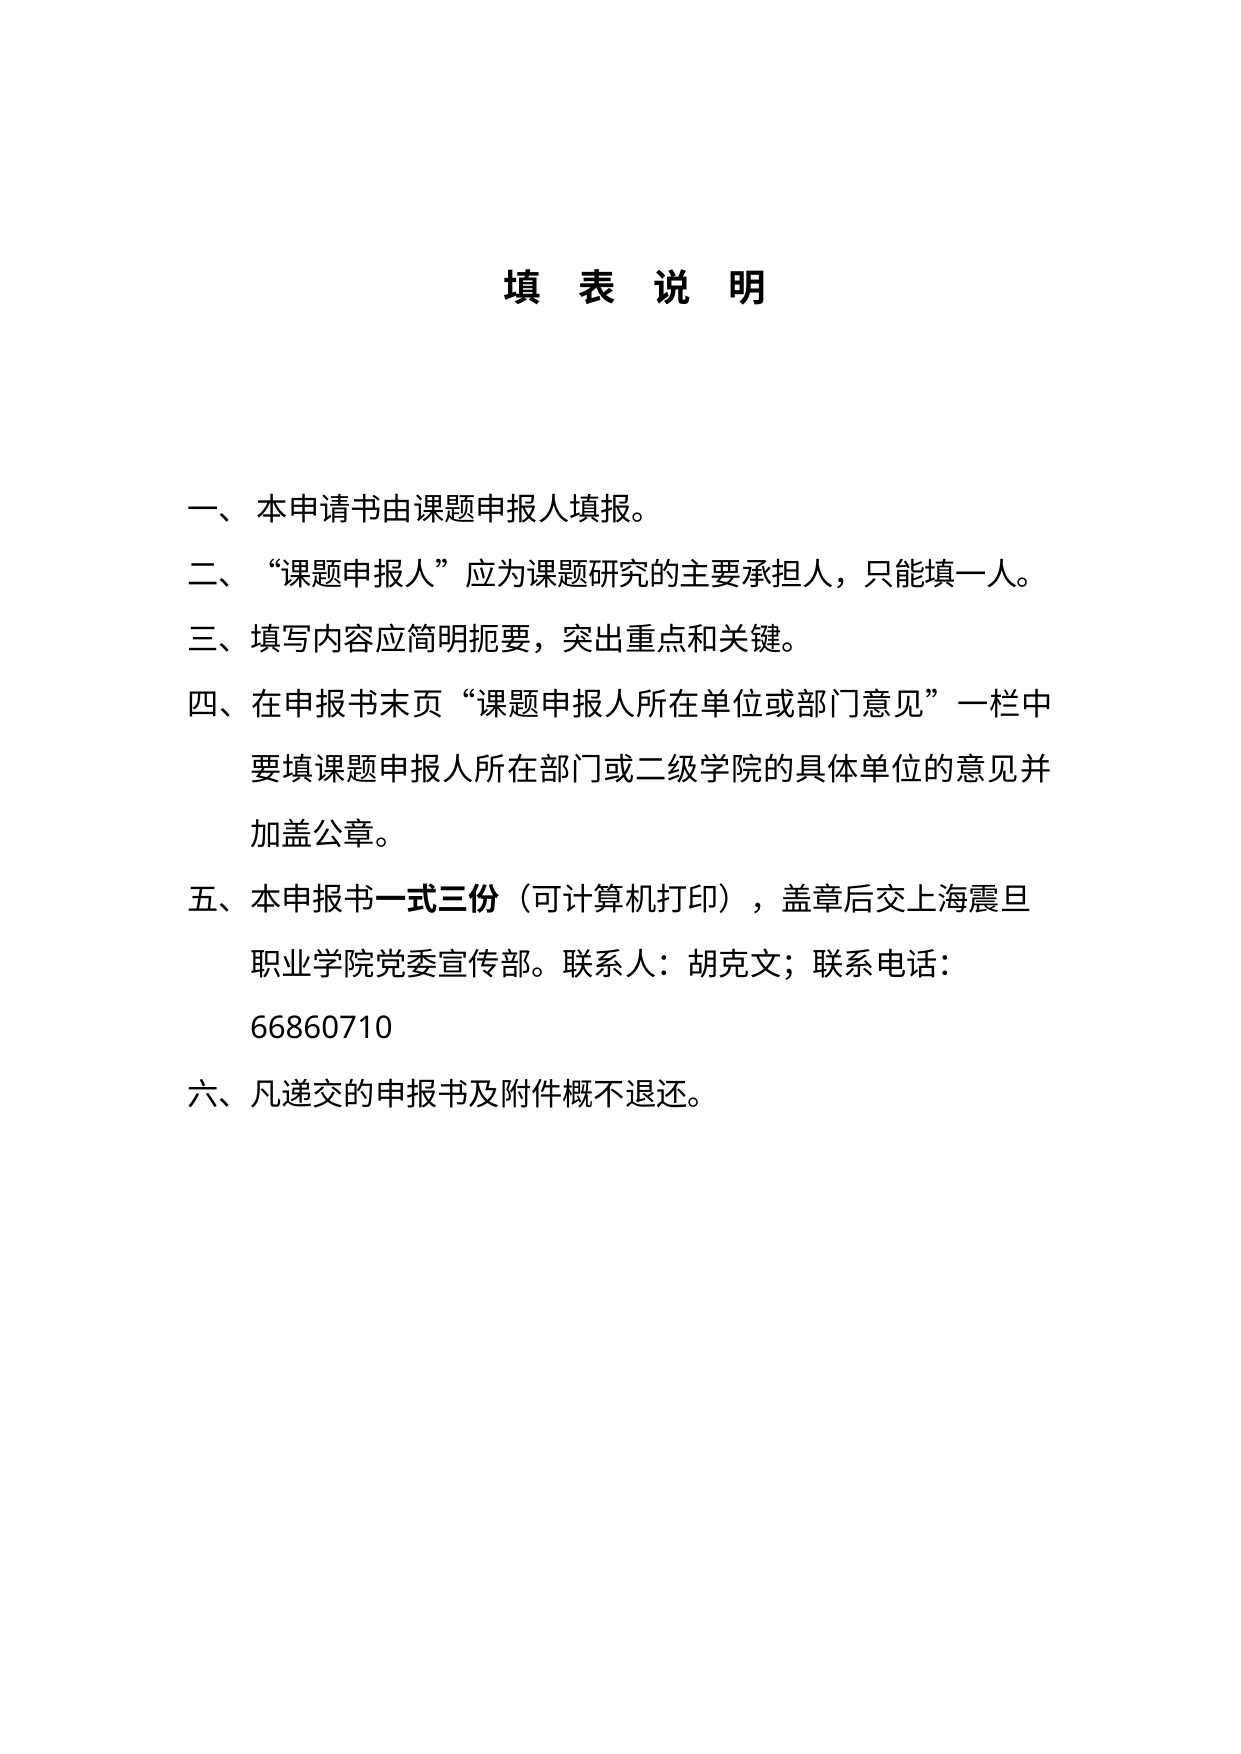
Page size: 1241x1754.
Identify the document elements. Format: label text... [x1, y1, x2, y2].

text 五、本申报书一式三份（可计算机打印），盖章后交上海震旦职业学院党委宣传部。联系人：胡克文；联系电话：66860710 [187, 864, 1053, 1059]
text 四、在申报书末页“课题申报人所在单位或部门意见”一栏中要填课题申报人所在部门或二级学院的具体单位的意见并加盖公章。 [187, 669, 1053, 864]
text 二、“课题申报人”应为课题研究的主要承担人，只能填一人。 [187, 539, 1053, 604]
subtitle 填 表 说 明 [187, 252, 1053, 317]
text 三、填写内容应简明扼要，突出重点和关键。 [187, 604, 1053, 669]
text 六、凡递交的申报书及附件概不退还。 [187, 1059, 1053, 1124]
text 一、 本申请书由课题申报人填报。 [187, 474, 1053, 539]
